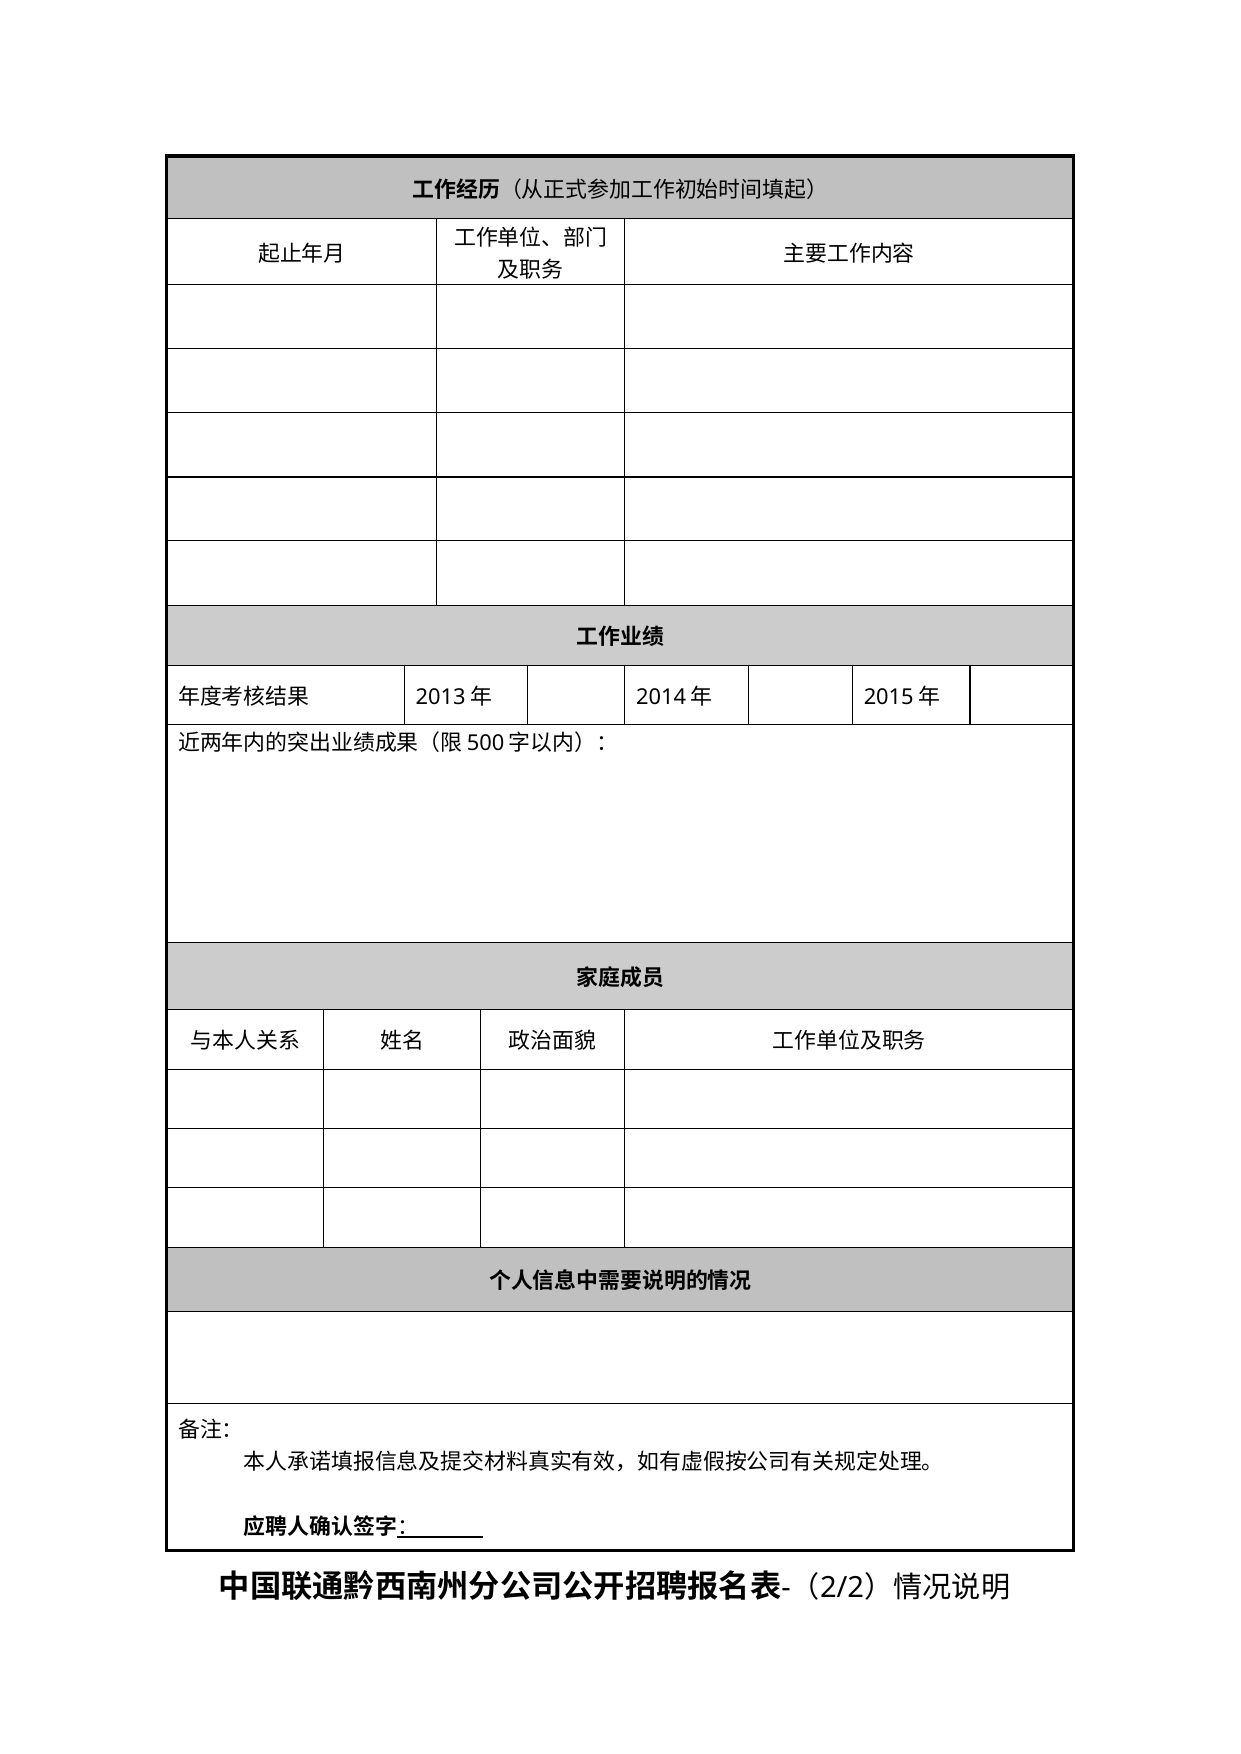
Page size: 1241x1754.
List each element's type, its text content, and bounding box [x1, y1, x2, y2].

table_cell 个人信息中需要说明的情况 [168, 1248, 1072, 1311]
table_cell 2013年 [405, 666, 527, 724]
table_cell [168, 1312, 1072, 1403]
table_cell [481, 1188, 624, 1247]
table_cell [168, 285, 436, 348]
table_cell [168, 1129, 323, 1187]
table_cell 工作单位、部门及职务 [437, 219, 624, 284]
table_cell [625, 349, 1072, 412]
table_cell [168, 541, 436, 604]
table_cell [168, 413, 436, 476]
table_cell [437, 285, 624, 348]
text 中国联通黔西南州分公司公开招聘报名表-（2/2）情况说明 [187, 1552, 1053, 1617]
table_cell 起止年月 [168, 219, 436, 284]
table_cell 工作业绩 [168, 606, 1072, 665]
table_cell [168, 349, 436, 412]
table_cell 主要工作内容 [625, 219, 1072, 284]
table_cell [749, 666, 852, 724]
table_cell [481, 1070, 624, 1128]
table_cell [324, 1188, 480, 1247]
table_cell [481, 1129, 624, 1187]
table_cell [625, 478, 1072, 540]
table_cell 年度考核结果 [168, 666, 404, 724]
table_cell [324, 1129, 480, 1187]
table_cell [625, 541, 1072, 604]
table_cell [625, 1188, 1072, 1247]
table_cell [437, 349, 624, 412]
table_cell [324, 1070, 480, 1128]
table_cell [625, 1129, 1072, 1187]
table_cell 2015年 [853, 666, 969, 724]
table_cell 与本人关系 [168, 1010, 323, 1068]
table_cell 家庭成员 [168, 943, 1072, 1009]
table_cell [437, 413, 624, 476]
table_cell 工作经历（从正式参加工作初始时间填起） [168, 158, 1072, 218]
table_cell [528, 666, 624, 724]
table_cell [168, 1188, 323, 1247]
table_cell 姓名 [324, 1010, 480, 1068]
table_cell [168, 1070, 323, 1128]
table_cell 政治面貌 [481, 1010, 624, 1068]
table_cell [437, 478, 624, 540]
table_cell [168, 478, 436, 540]
table_cell 2014年 [625, 666, 748, 724]
table_cell [625, 285, 1072, 348]
table_cell [971, 666, 1072, 724]
table_cell 近两年内的突出业绩成果（限500字以内）： [168, 725, 1072, 942]
table_cell 工作单位及职务 [625, 1010, 1072, 1068]
table_cell [625, 413, 1072, 476]
table_cell 备注： 本人承诺填报信息及提交材料真实有效，如有虚假按公司有关规定处理。 应聘人确认签字： [168, 1404, 1072, 1548]
table_cell [625, 1070, 1072, 1128]
table_cell [437, 541, 624, 604]
